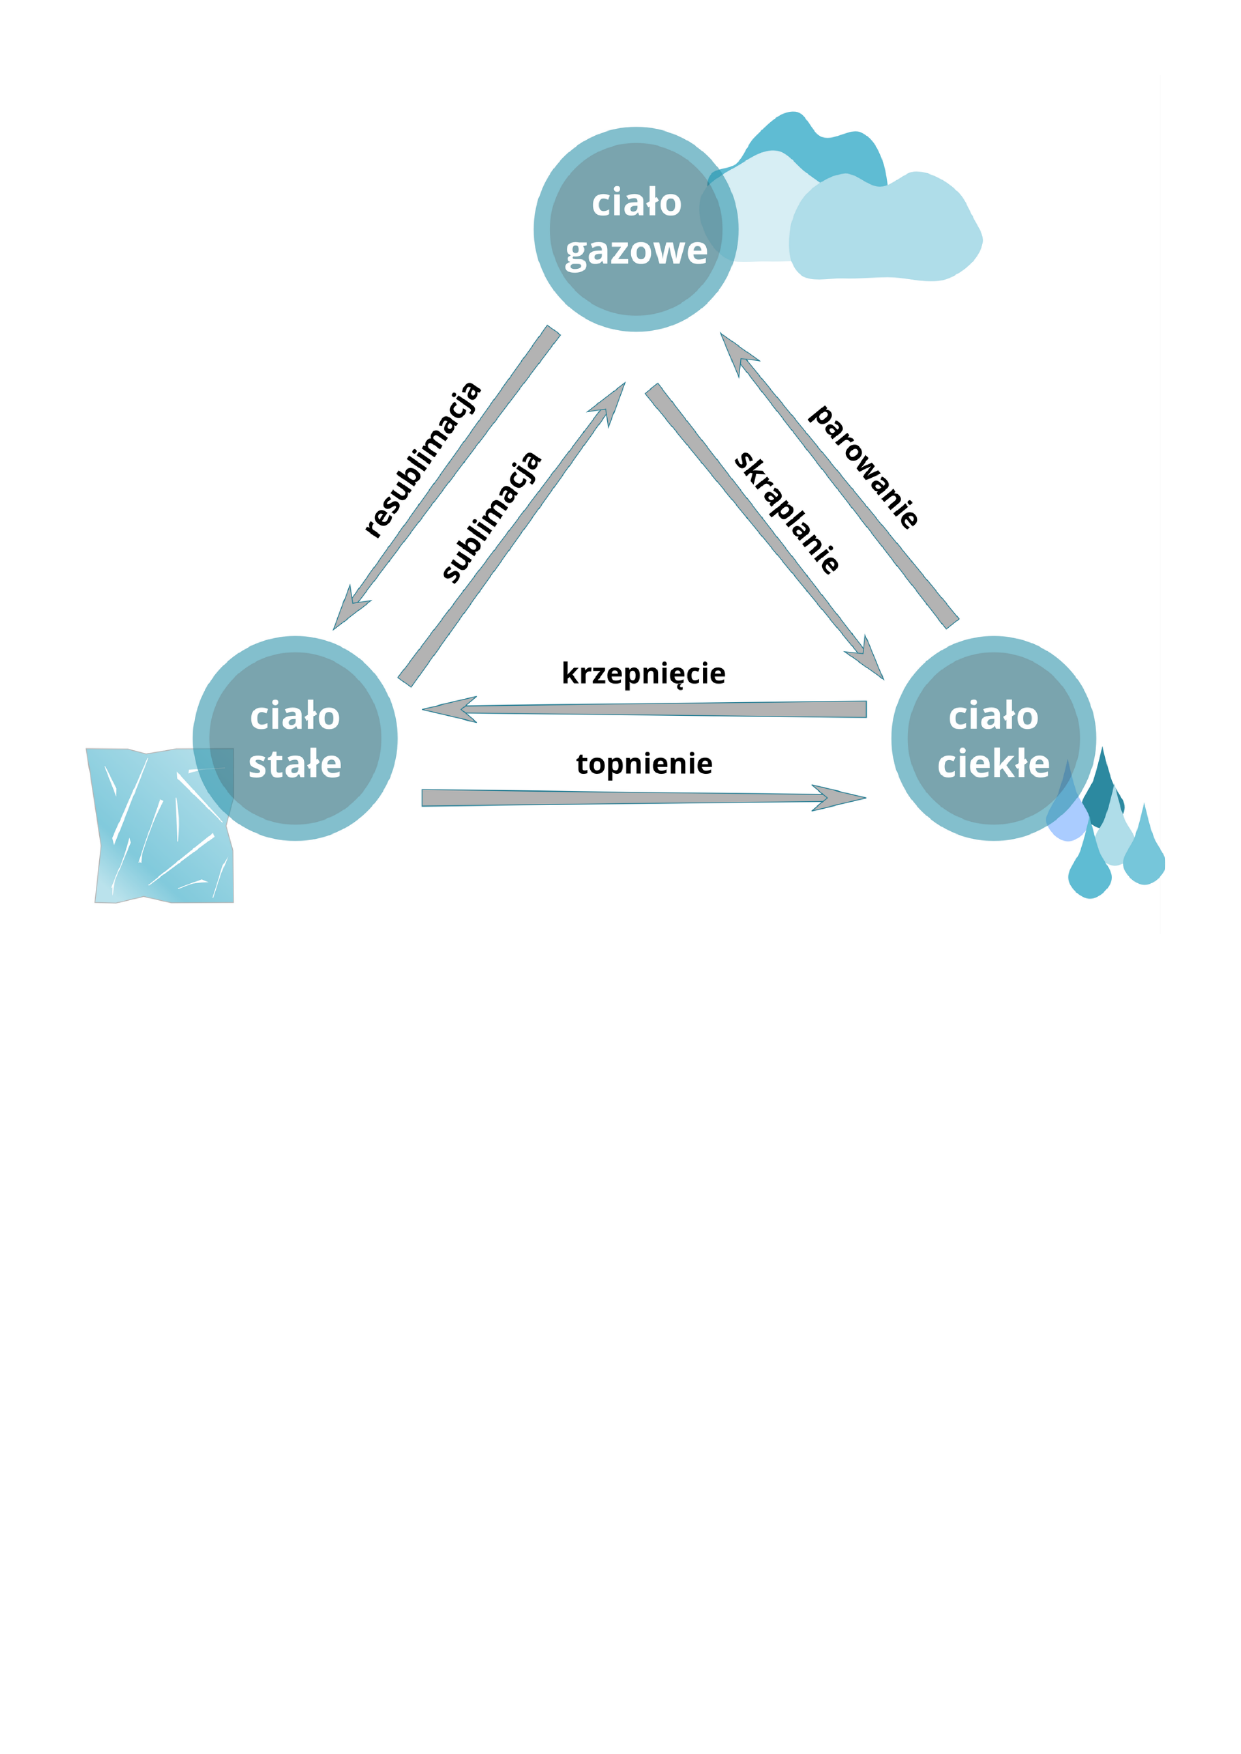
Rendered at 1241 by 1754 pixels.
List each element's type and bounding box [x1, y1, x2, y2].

picture [75, 75, 1166, 934]
